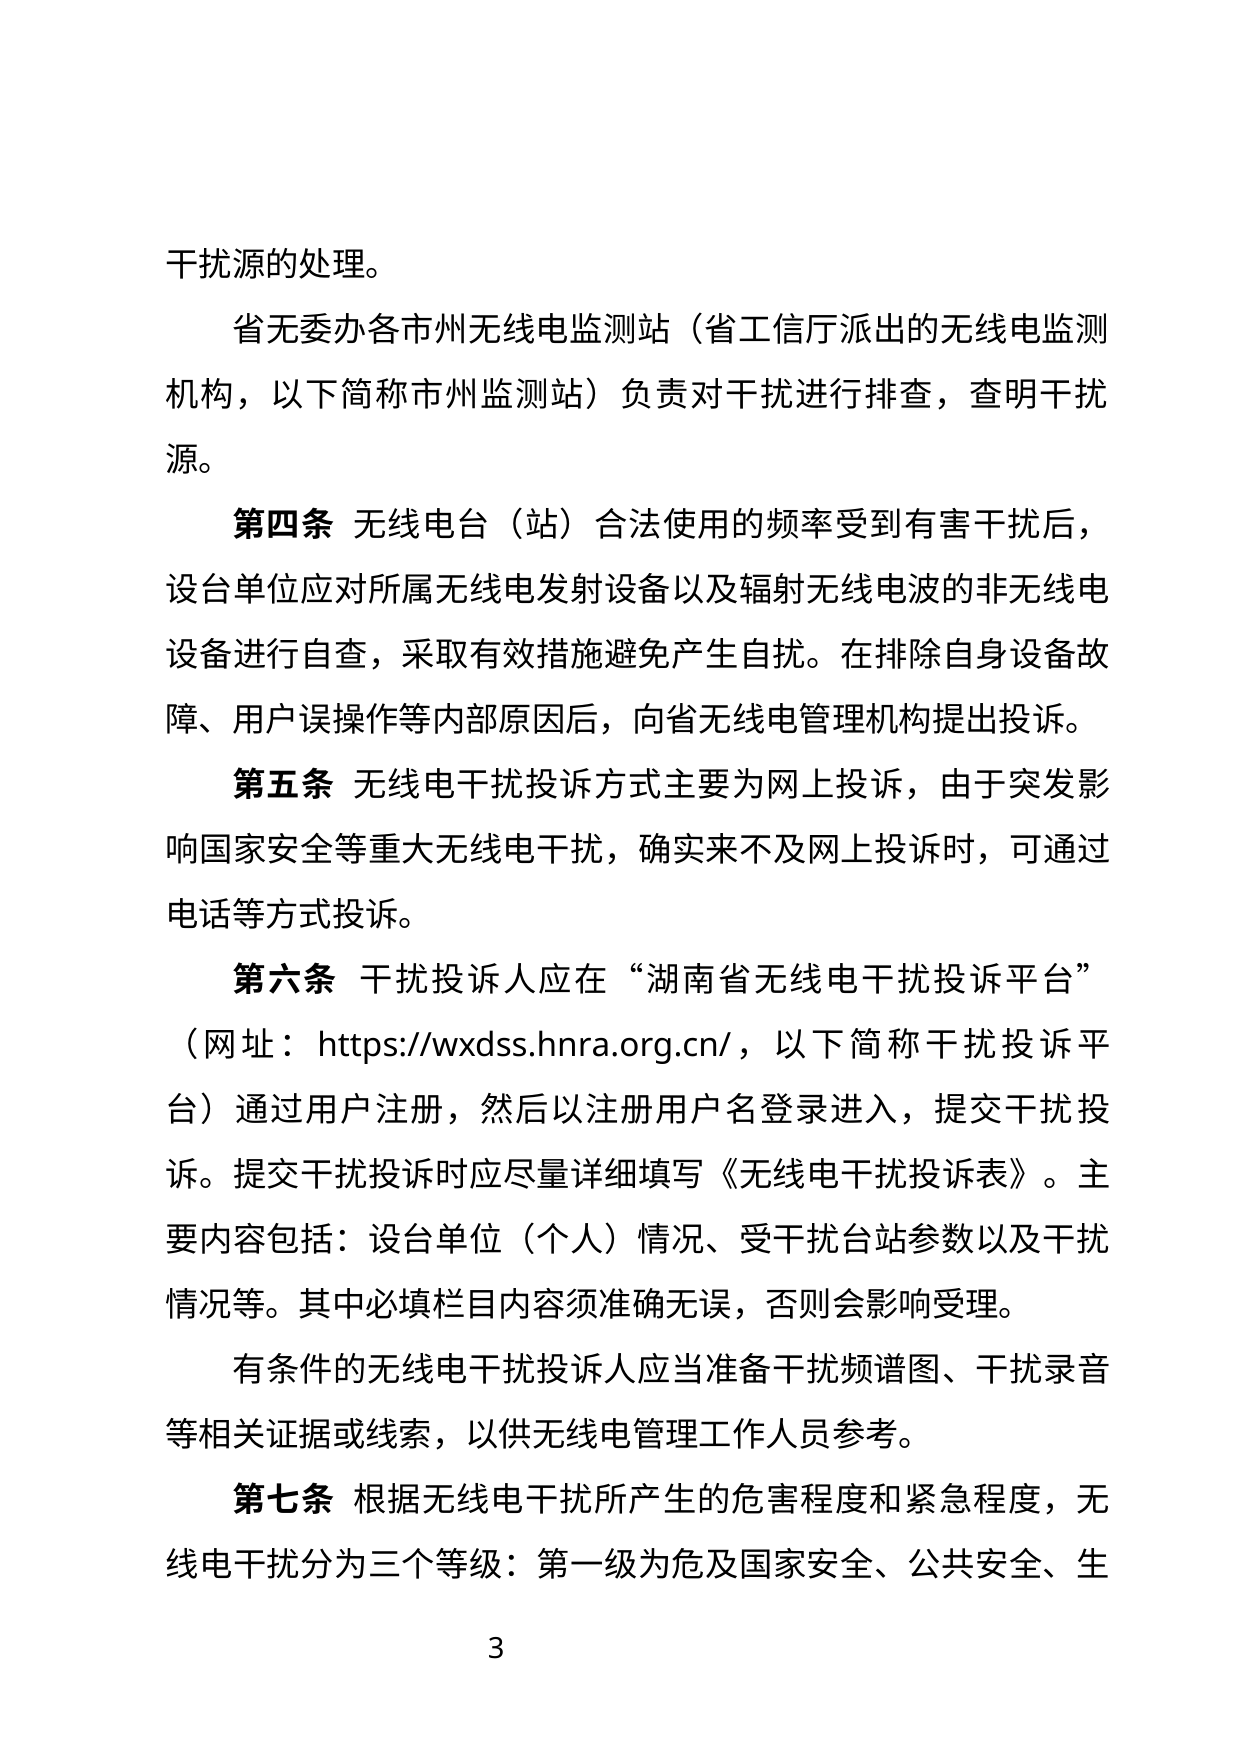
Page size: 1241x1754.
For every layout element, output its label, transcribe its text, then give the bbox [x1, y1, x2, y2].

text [165, 230, 1110, 295]
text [165, 1465, 1110, 1595]
text 省无委办各市州无线电监测站（省工信厅派出的无线电监测机构，以下简称市州监测站）负责对干扰进行排查，查明干扰源。 [165, 295, 1110, 490]
text 第六条 干扰投诉人应在“湖南省无线电干扰投诉平台”（网址：https://wxdss.hnra.org.cn/，以下简称干扰投诉平台）通过用户注册，然后以注册用户名登录进入，提交干扰投诉。提交干扰投诉时应尽量详细填写《无线电干扰投诉表》。主要内容包括：设台单位（个人）情况、受干扰台站参数以及干扰情况等。其中必填栏目内容须准确无误，否则会影响受理。 [165, 945, 1110, 1335]
list 第五条 无线电干扰投诉方式主要为网上投诉，由于突发影响国家安全等重大无线电干扰，确实来不及网上投诉时，可通过电话等方式投诉。 [165, 750, 1110, 945]
list 第四条 无线电台（站）合法使用的频率受到有害干扰后，设台单位应对所属无线电发射设备以及辐射无线电波的非无线电设备进行自查，采取有效措施避免产生自扰。在排除自身设备故障、用户误操作等内部原因后，向省无线电管理机构提出投诉。 [165, 490, 1110, 750]
text 有条件的无线电干扰投诉人应当准备干扰频谱图、干扰录音等相关证据或线索，以供无线电管理工作人员参考。 [165, 1335, 1110, 1465]
